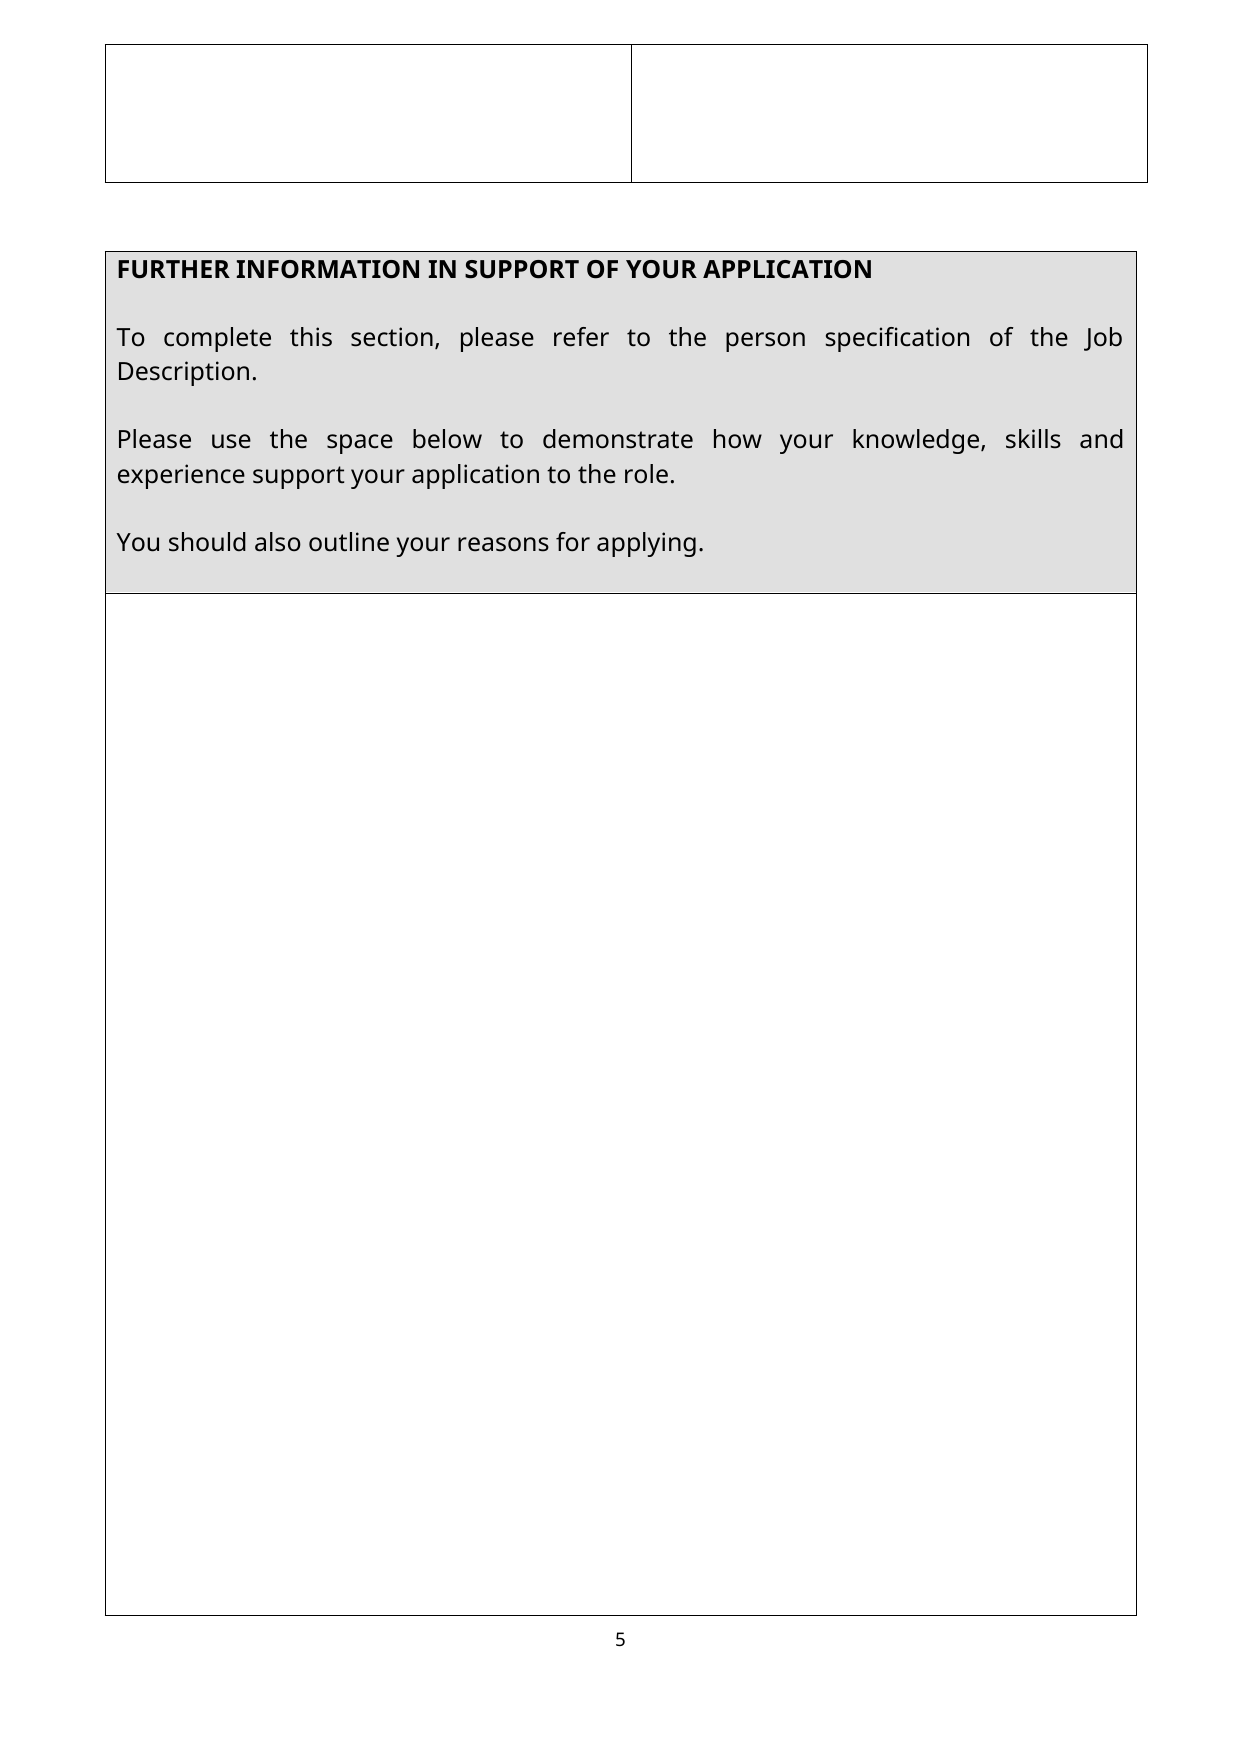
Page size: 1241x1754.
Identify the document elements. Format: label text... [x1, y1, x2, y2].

table_header FURTHER INFORMATION IN SUPPORT OF YOUR APPLICATION To complete this section, please refer to the person specification of the Job Description. Please use the space below to demonstrate how your knowledge, skills and experience support your application to the role. You should also outline your reasons for applying. [106, 252, 1136, 592]
table_cell [106, 594, 1136, 1615]
table_cell [106, 45, 631, 182]
table_cell [632, 45, 1147, 182]
